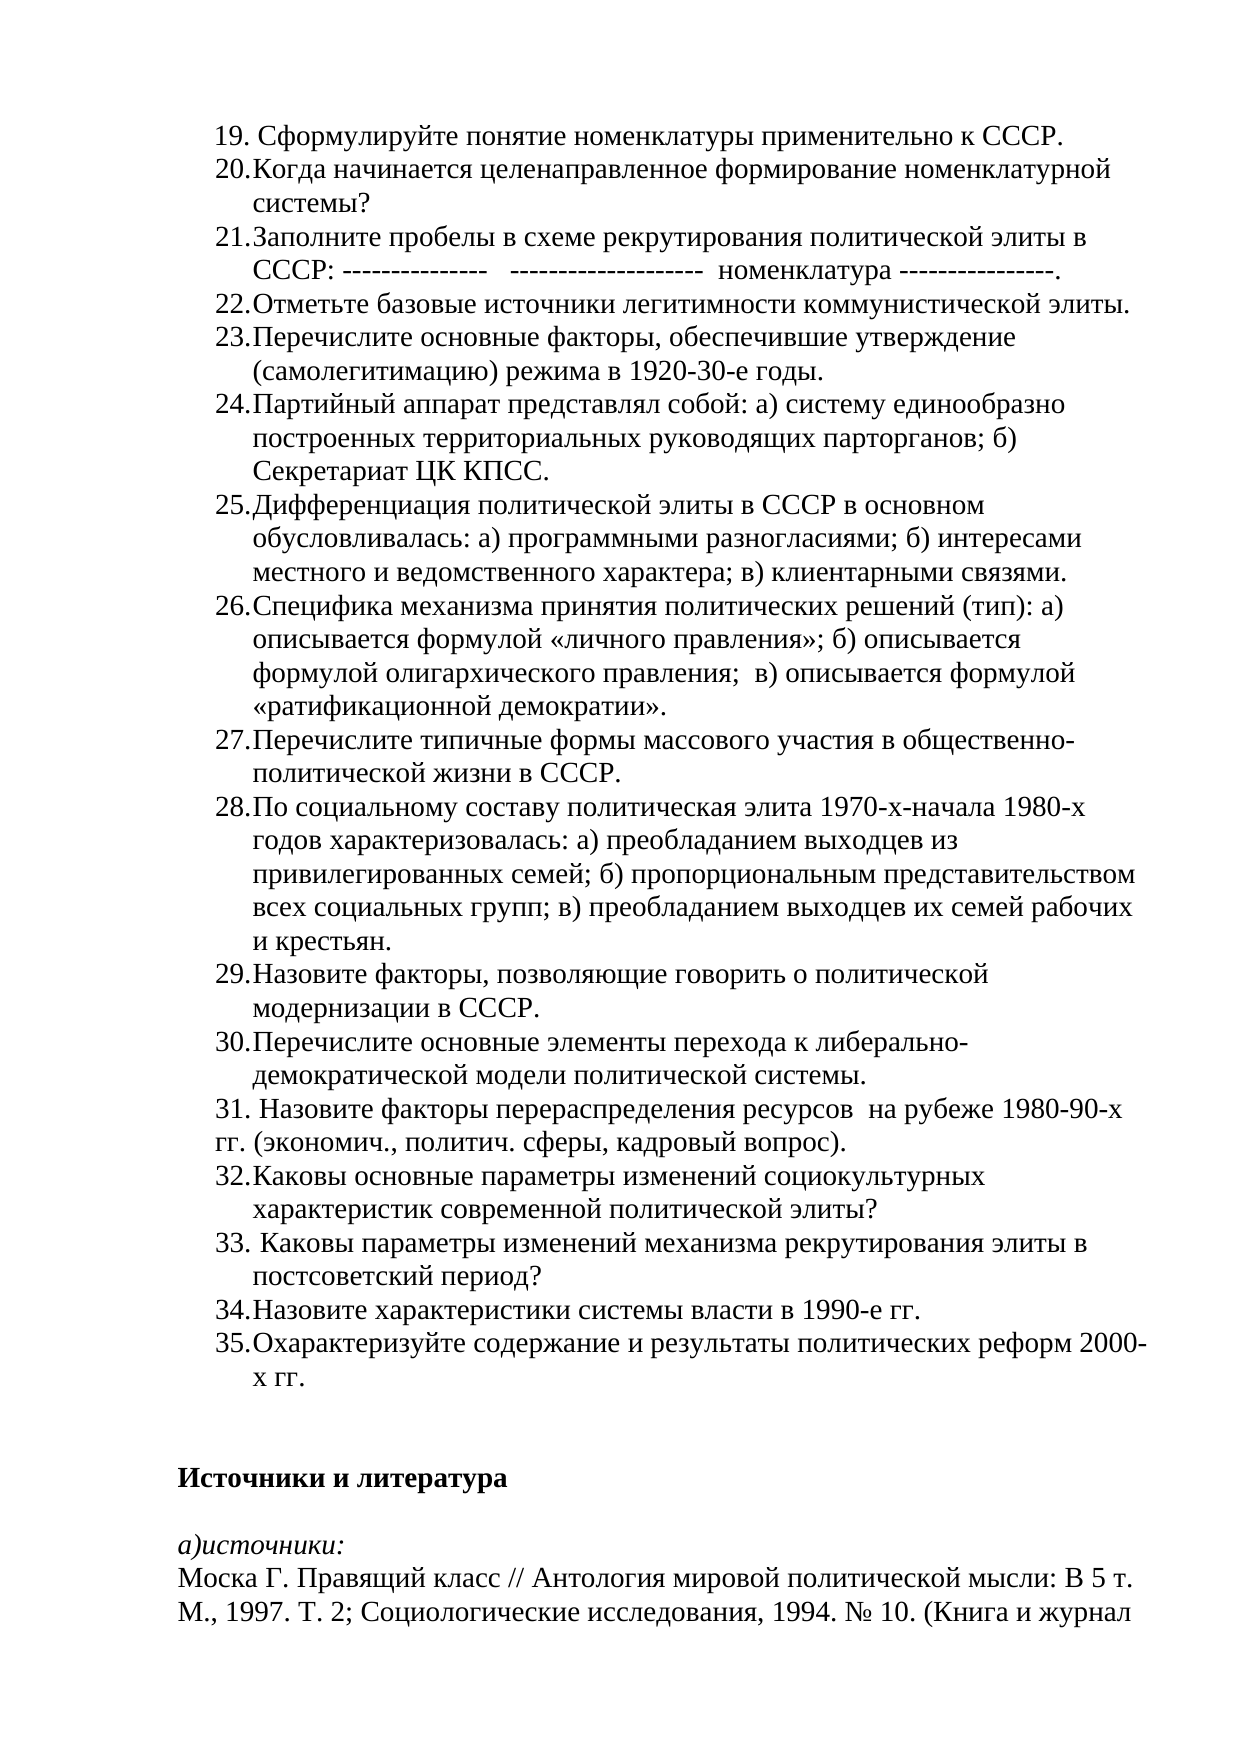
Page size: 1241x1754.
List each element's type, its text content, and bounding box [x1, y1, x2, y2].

list Перечислите основные факторы, обеспечившие утверждение (самолегитимацию) режима в 1920-30-е годы. [215, 319, 1152, 386]
text 31. Назовите факторы перераспределения ресурсов на рубеже 1980-90-х гг. (экономич., политич. сферы, кадровый вопрос). [215, 1091, 1152, 1158]
list Партийный аппарат представлял собой: а) систему единообразно построенных территориальных руководящих парторганов; б) Секретариат ЦК КПСС. [215, 386, 1152, 487]
list Назовите факторы, позволяющие говорить о политической модернизации в СССР. [215, 957, 1152, 1024]
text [177, 1560, 1152, 1627]
list Перечислите основные элементы перехода к либерально-демократической модели политической системы. [215, 1024, 1152, 1091]
list Специфика механизма принятия политических решений (тип): а) описывается формулой «личного правления»; б) описывается формулой олигархического правления; в) описывается формулой «ратификационной демократии». [215, 588, 1152, 722]
list По социальному составу политическая элита 1970-х-начала 1980-х годов характеризовалась: а) преобладанием выходцев из привилегированных семей; б) пропорциональным представительством всех социальных групп; в) преобладанием выходцев их семей рабочих и крестьян. [215, 789, 1152, 957]
list Отметьте базовые источники легитимности коммунистической элиты. [215, 286, 1152, 319]
text Источники и литература [177, 1460, 1152, 1493]
list Каковы параметры изменений механизма рекрутирования элиты в постсоветский период? [215, 1225, 1152, 1292]
list Перечислите типичные формы массового участия в общественно-политической жизни в СССР. [215, 722, 1152, 789]
list Заполните пробелы в схеме рекрутирования политической элиты в СССР: --------------- -------------------- номенклатура ----------------. [215, 219, 1152, 286]
text а)источники: [177, 1527, 1152, 1560]
list Назовите характеристики системы власти в 1990-е гг. [215, 1292, 1152, 1326]
list Каковы основные параметры изменений социокультурных характеристик современной политической элиты? [215, 1158, 1152, 1225]
list Когда начинается целенаправленное формирование номенклатурной системы? [215, 152, 1152, 219]
list Охарактеризуйте содержание и результаты политических реформ 2000-х гг. [215, 1326, 1152, 1393]
list Дифференциация политической элиты в СССР в основном обусловливалась: а) программными разногласиями; б) интересами местного и ведомственного характера; в) клиентарными связями. [215, 487, 1152, 588]
text 19. Сформулируйте понятие номенклатуры применительно к СССР. [177, 118, 1152, 152]
